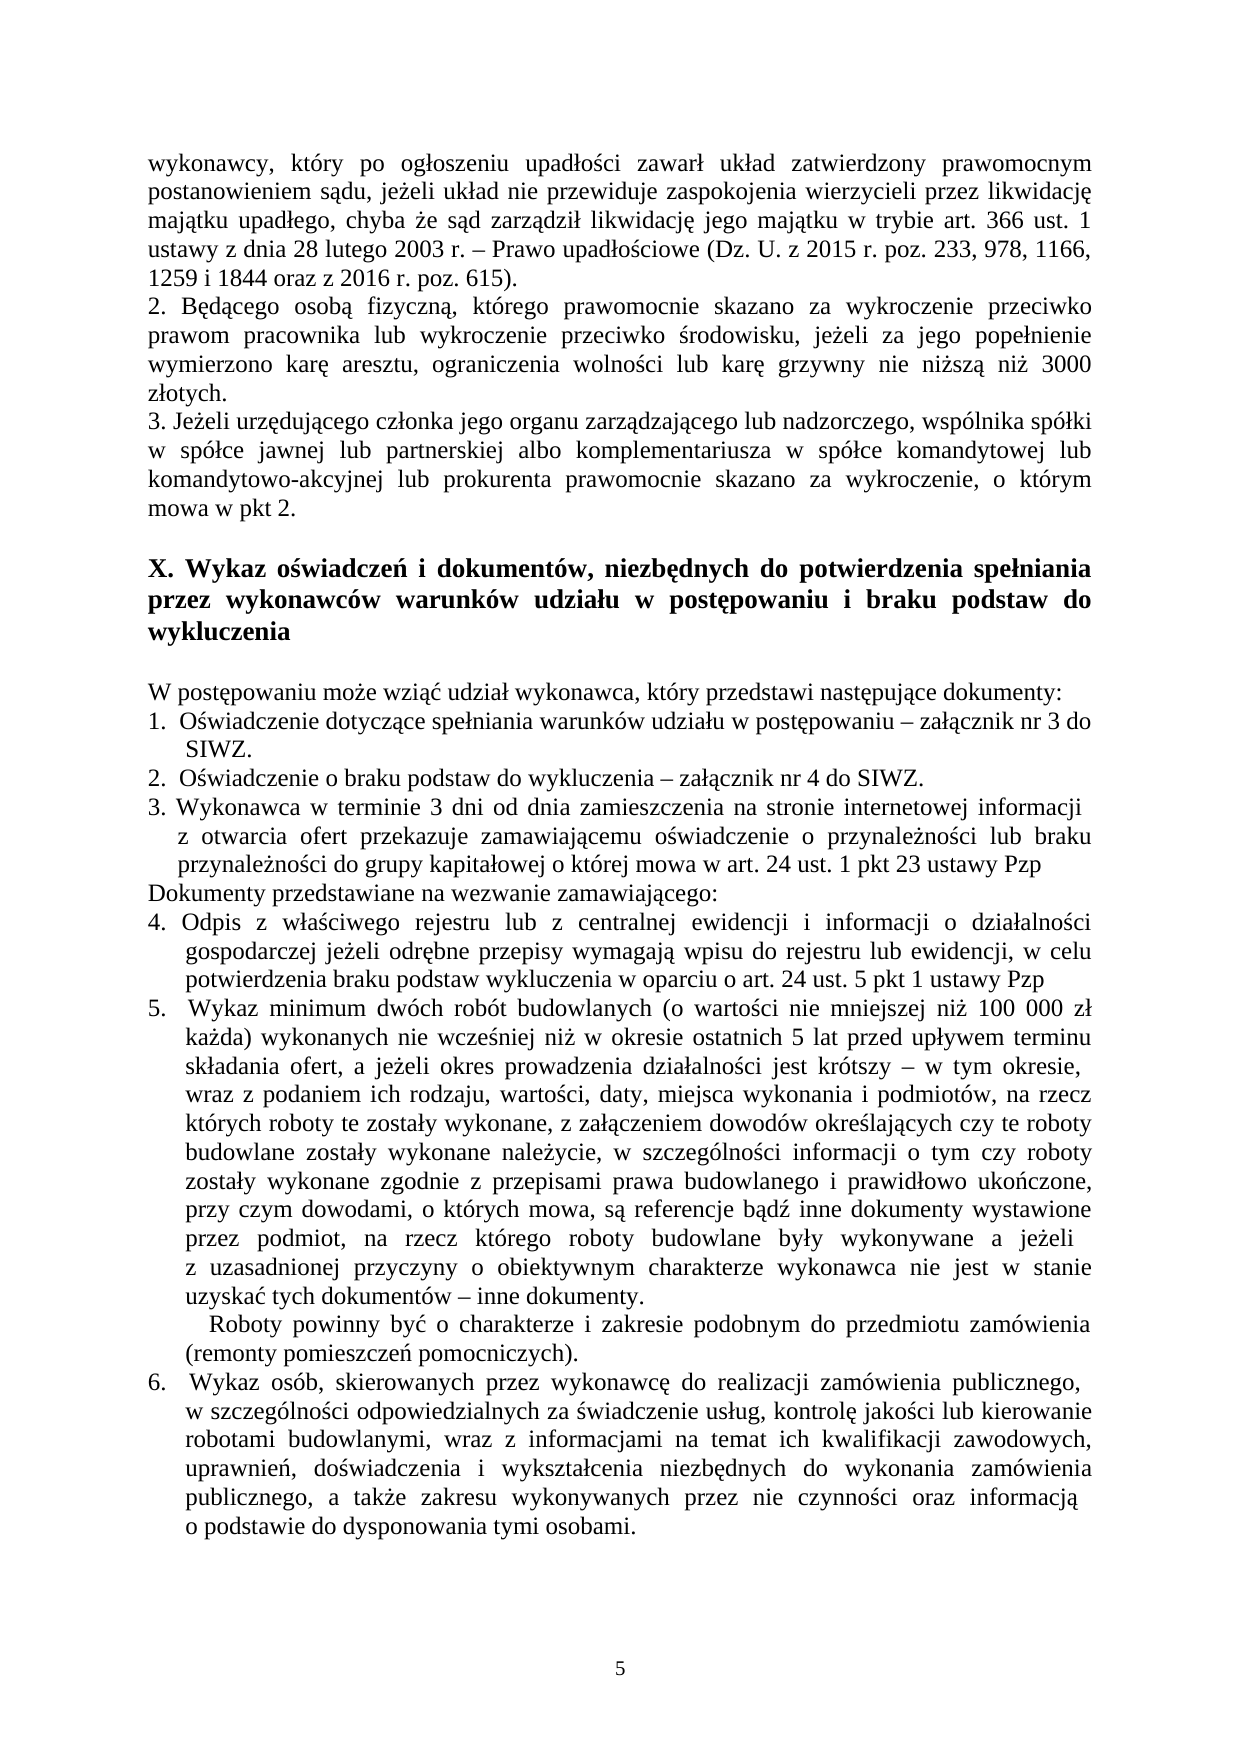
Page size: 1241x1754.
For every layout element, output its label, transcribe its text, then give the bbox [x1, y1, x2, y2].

text Roboty powinny być o charakterze i zakresie podobnym do przedmiotu zamówienia (remonty pomieszczeń pomocniczych). [148, 1309, 1093, 1367]
text Dokumenty przedstawiane na wezwanie zamawiającego: [148, 878, 1093, 907]
text 4. Odpis z właściwego rejestru lub z centralnej ewidencji i informacji o działalności gospodarczej jeżeli odrębne przepisy wymagają wpisu do rejestru lub ewidencji, w celu potwierdzenia braku podstaw wykluczenia w oparciu o art. 24 ust. 5 pkt 1 ustawy Pzp [148, 907, 1093, 993]
text 5. Wykaz minimum dwóch robót budowlanych (o wartości nie mniejszej niż 100 000 zł każda) wykonanych nie wcześniej niż w okresie ostatnich 5 lat przed upływem terminu składania ofert, a jeżeli okres prowadzenia działalności jest krótszy – w tym okresie, wraz z podaniem ich rodzaju, wartości, daty, miejsca wykonania i podmiotów, na rzecz których roboty te zostały wykonane, z załączeniem dowodów określających czy te roboty budowlane zostały wykonane należycie, w szczególności informacji o tym czy roboty zostały wykonane zgodnie z przepisami prawa budowlanego i prawidłowo ukończone, przy czym dowodami, o których mowa, są referencje bądź inne dokumenty wystawione przez podmiot, na rzecz którego roboty budowlane były wykonywane a jeżeli z uzasadnionej przyczyny o obiektywnym charakterze wykonawca nie jest w stanie uzyskać tych dokumentów – inne dokumenty. [148, 993, 1093, 1309]
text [148, 148, 1093, 291]
text 6. Wykaz osób, skierowanych przez wykonawcę do realizacji zamówienia publicznego, w szczególności odpowiedzialnych za świadczenie usług, kontrolę jakości lub kierowanie robotami budowlanymi, wraz z informacjami na temat ich kwalifikacji zawodowych, uprawnień, doświadczenia i wykształcenia niezbędnych do wykonania zamówienia publicznego, a także zakresu wykonywanych przez nie czynności oraz informacją o podstawie do dysponowania tymi osobami. [148, 1367, 1093, 1539]
text W postępowaniu może wziąć udział wykonawca, który przedstawi następujące dokumenty: [148, 677, 1093, 706]
list 3. Jeżeli urzędującego członka jego organu zarządzającego lub nadzorczego, wspólnika spółki w spółce jawnej lub partnerskiej albo komplementariusza w spółce komandytowej lub komandytowo-akcyjnej lub prokurenta prawomocnie skazano za wykroczenie, o którym mowa w pkt 2. [148, 406, 1093, 521]
text X. Wykaz oświadczeń i dokumentów, niezbędnych do potwierdzenia spełniania przez wykonawców warunków udziału w postępowaniu i braku podstaw do wykluczenia [148, 552, 1093, 646]
text 1. Oświadczenie dotyczące spełniania warunków udziału w postępowaniu – załącznik nr 3 do SIWZ. [148, 706, 1093, 763]
text 3. Wykonawca w terminie 3 dni od dnia zamieszczenia na stronie internetowej informacji z otwarcia ofert przekazuje zamawiającemu oświadczenie o przynależności lub braku przynależności do grupy kapitałowej o której mowa w art. 24 ust. 1 pkt 23 ustawy Pzp [148, 792, 1093, 878]
text 2. Oświadczenie o braku podstaw do wykluczenia – załącznik nr 4 do SIWZ. [148, 763, 1093, 792]
list 2. Będącego osobą fizyczną, którego prawomocnie skazano za wykroczenie przeciwko prawom pracownika lub wykroczenie przeciwko środowisku, jeżeli za jego popełnienie wymierzono karę aresztu, ograniczenia wolności lub karę grzywny nie niższą niż 3000 złotych. [148, 291, 1093, 406]
